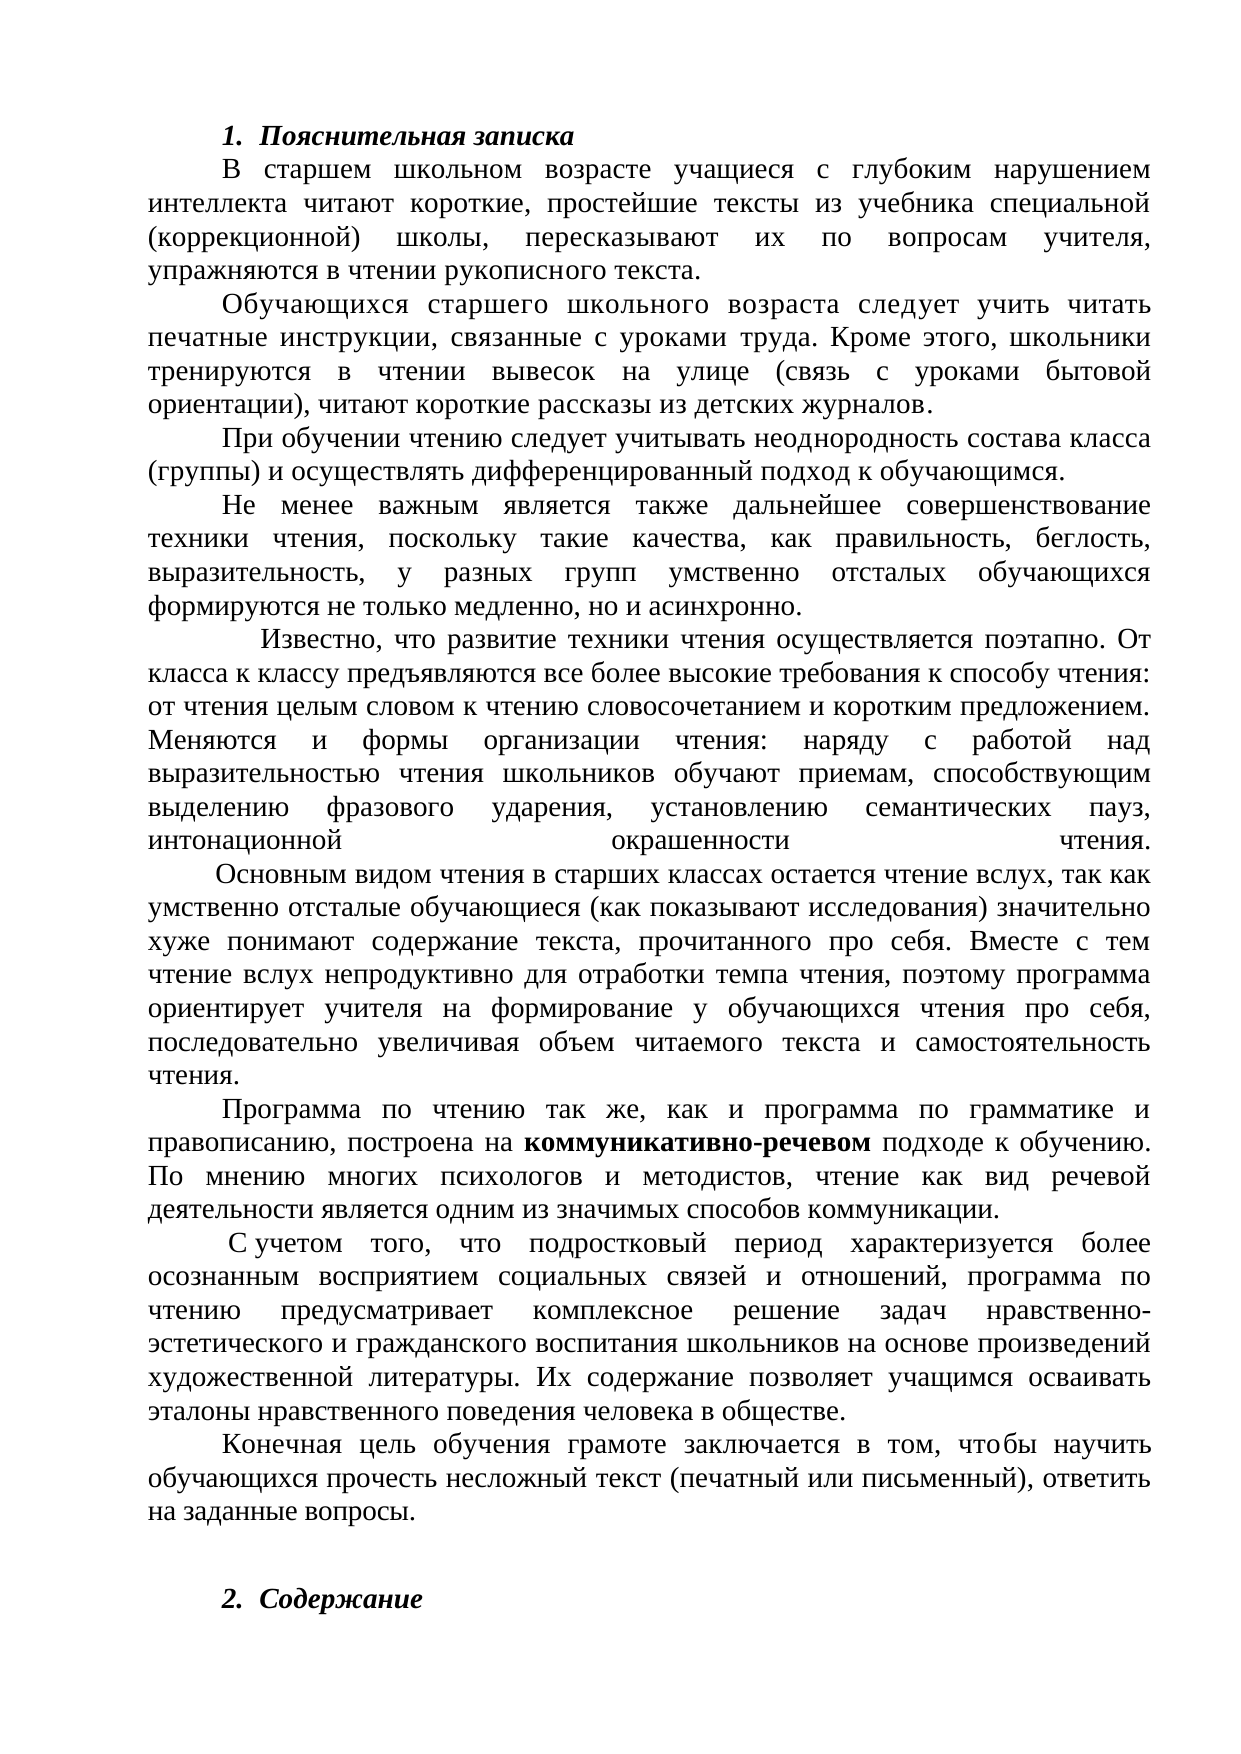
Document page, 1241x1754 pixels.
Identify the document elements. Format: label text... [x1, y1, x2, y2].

text С учетом того, что подростковый период характеризуется более осознанным восприятием социальных связей и отношений, программа по чтению предусматривает комплексное решение задач нравственно-эстетического и гражданского воспитания школьников на основе произведений художественной литературы. Их содержание позволяет учащимся осваивать эталоны нравственного поведения человека в обществе. [148, 1225, 1152, 1426]
text Конечная цель обучения грамоте заключается в том, чтобы научить обучающихся прочесть несложный текст (печатный или письменный), ответить на заданные вопросы. [148, 1426, 1152, 1527]
text Обучающихся старшего школьного возраста следует учить читать печатные инструкции, связанные с уроками труда. Кроме этого, школьники тренируются в чтении вывесок на улице (связь с уроками бытовой ориентации), читают короткие рассказы из детских журналов. [148, 286, 1152, 420]
list Пояснительная записка [222, 118, 1152, 152]
text В старшем школьном возрасте учащиеся с глубоким нарушением интеллекта читают короткие, простейшие тексты из учебника специальной (коррекционной) школы, пересказывают их по вопросам учителя, упражняются в чтении рукописного текста. [148, 152, 1152, 286]
text Не менее важным является также дальнейшее совершенствование техники чтения, поскольку такие качества, как правильность, беглость, выразительность, у разных групп умственно отсталых обучающихся формируются не только медленно, но и асинхронно. [148, 487, 1152, 621]
text При обучении чтению следует учитывать неоднородность состава класса (группы) и осуществлять дифференцированный подход к обучающимся. [148, 420, 1152, 487]
list Содержание [222, 1581, 1152, 1615]
text Программа по чтению так же, как и программа по грамматике и правописанию, построена на коммуникативно-речевом подходе к обучению. По мнению многих психологов и методистов, чтение как вид речевой деятельности является одним из значимых способов коммуникации. [148, 1091, 1152, 1225]
text Известно, что развитие техники чтения осуществляется поэтапно. От класса к классу предъявляются все более высокие требования к способу чтения: от чтения целым словом к чтению словосочетанием и коротким предложением. Меняются и формы организации чтения: наряду с работой над выразительностью чтения школьников обучают приемам, способствующим выделению фразового ударения, установлению семантических пауз, интонационной окрашенности чтения. Основным видом чтения в старших классах остается чтение вслух, так как умственно отсталые обучающиеся (как показывают исследования) значительно хуже понимают содержание текста, прочитанного про себя. Вместе с тем чтение вслух непродуктивно для отработки темпа чтения, поэтому программа ориентирует учителя на формирование у обучающихся чтения про себя, последовательно увеличивая объем читаемого текста и самостоятельность чтения. [148, 621, 1152, 1091]
